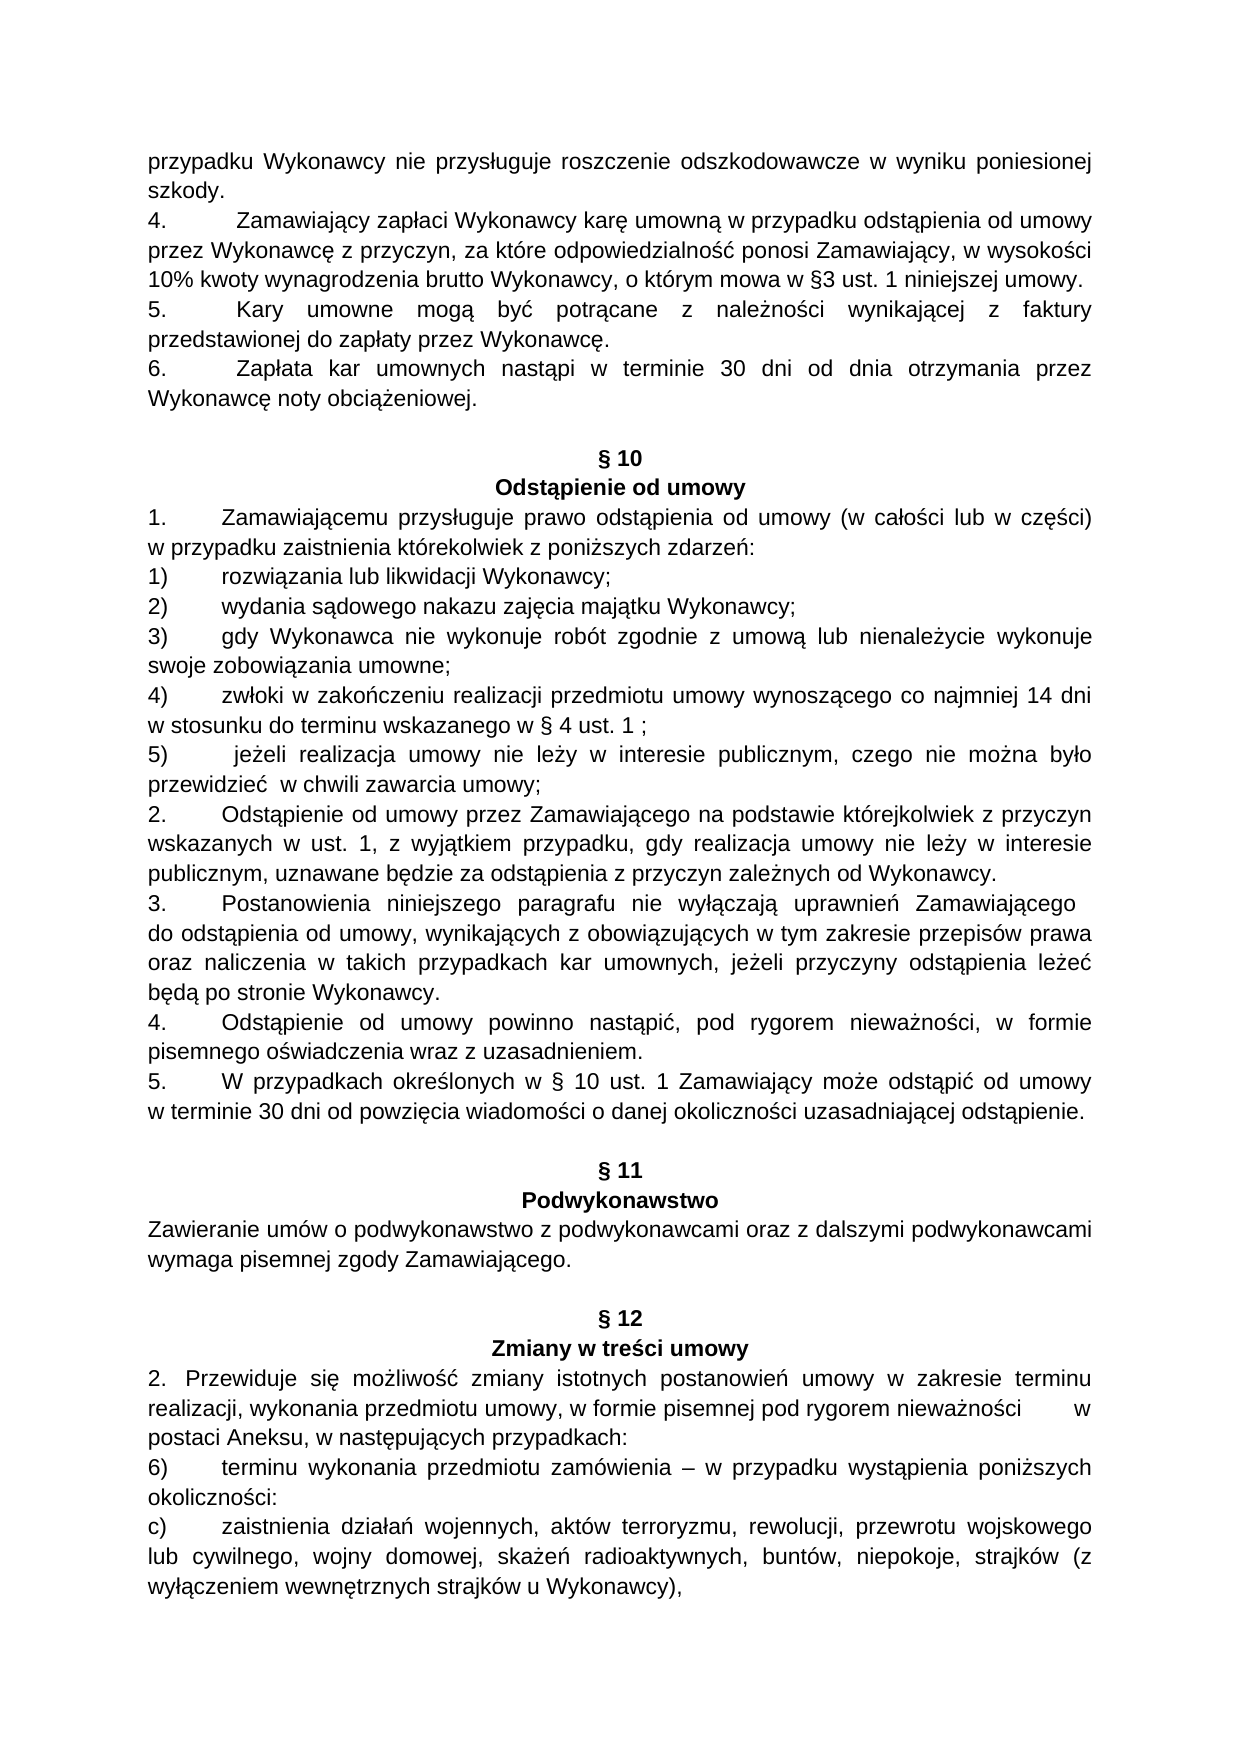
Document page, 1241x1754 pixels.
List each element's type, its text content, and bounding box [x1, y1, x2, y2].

list W przypadkach określonych w § 10 ust. 1 Zamawiający może odstąpić od umowy w terminie 30 dni od powzięcia wiadomości o danej okoliczności uzasadniającej odstąpienie. [148, 1068, 1093, 1124]
list Kary umowne mogą być potrącane z należności wynikającej z faktury przedstawionej do zapłaty przez Wykonawcę. [148, 296, 1093, 352]
list Przewiduje się możliwość zmiany istotnych postanowień umowy w zakresie terminu realizacji, wykonania przedmiotu umowy, w formie pisemnej pod rygorem nieważności w postaci Aneksu, w następujących przypadkach: [148, 1365, 1093, 1451]
text Zawieranie umów o podwykonawstwo z podwykonawcami oraz z dalszymi podwykonawcami wymaga pisemnej zgody Zamawiającego. [148, 1216, 1093, 1272]
list zwłoki w zakończeniu realizacji przedmiotu umowy wynoszącego co najmniej 14 dni w stosunku do terminu wskazanego w § 4 ust. 1 ; [148, 682, 1093, 738]
text Zmiany w treści umowy [148, 1335, 1093, 1361]
text Podwykonawstwo [148, 1187, 1093, 1213]
list jeżeli realizacja umowy nie leży w interesie publicznym, czego nie można było przewidzieć w chwili zawarcia umowy; [148, 741, 1093, 797]
list Zapłata kar umownych nastąpi w terminie 30 dni od dnia otrzymania przez Wykonawcę noty obciążeniowej. [148, 355, 1093, 411]
list Odstąpienie od umowy przez Zamawiającego na podstawie którejkolwiek z przyczyn wskazanych w ust. 1, z wyjątkiem przypadku, gdy realizacja umowy nie leży w interesie publicznym, uznawane będzie za odstąpienia z przyczyn zależnych od Wykonawcy. [148, 801, 1093, 886]
text Odstąpienie od umowy [148, 474, 1093, 501]
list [148, 148, 1093, 204]
text § 12 [148, 1305, 1093, 1332]
text § 10 [148, 444, 1093, 471]
list rozwiązania lub likwidacji Wykonawcy; [148, 563, 1093, 589]
list Postanowienia niniejszego paragrafu nie wyłączają uprawnień Zamawiającego do odstąpienia od umowy, wynikających z obowiązujących w tym zakresie przepisów prawa oraz naliczenia w takich przypadkach kar umownych, jeżeli przyczyny odstąpienia leżeć będą po stronie Wykonawcy. [148, 890, 1093, 1005]
text § 11 [148, 1157, 1093, 1183]
list Zamawiający zapłaci Wykonawcy karę umowną w przypadku odstąpienia od umowy przez Wykonawcę z przyczyn, za które odpowiedzialność ponosi Zamawiający, w wysokości 10% kwoty wynagrodzenia brutto Wykonawcy, o którym mowa w §3 ust. 1 niniejszej umowy. [148, 207, 1093, 293]
list wydania sądowego nakazu zajęcia majątku Wykonawcy; [148, 593, 1093, 619]
list terminu wykonania przedmiotu zamówienia – w przypadku wystąpienia poniższych okoliczności: [148, 1454, 1093, 1510]
list Zamawiającemu przysługuje prawo odstąpienia od umowy (w całości lub w części) w przypadku zaistnienia którekolwiek z poniższych zdarzeń: [148, 504, 1093, 560]
list Odstąpienie od umowy powinno nastąpić, pod rygorem nieważności, w formie pisemnego oświadczenia wraz z uzasadnieniem. [148, 1008, 1093, 1064]
list zaistnienia działań wojennych, aktów terroryzmu, rewolucji, przewrotu wojskowego lub cywilnego, wojny domowej, skażeń radioaktywnych, buntów, niepokoje, strajków (z wyłączeniem wewnętrznych strajków u Wykonawcy), [148, 1513, 1093, 1599]
list gdy Wykonawca nie wykonuje robót zgodnie z umową lub nienależycie wykonuje swoje zobowiązania umowne; [148, 623, 1093, 679]
